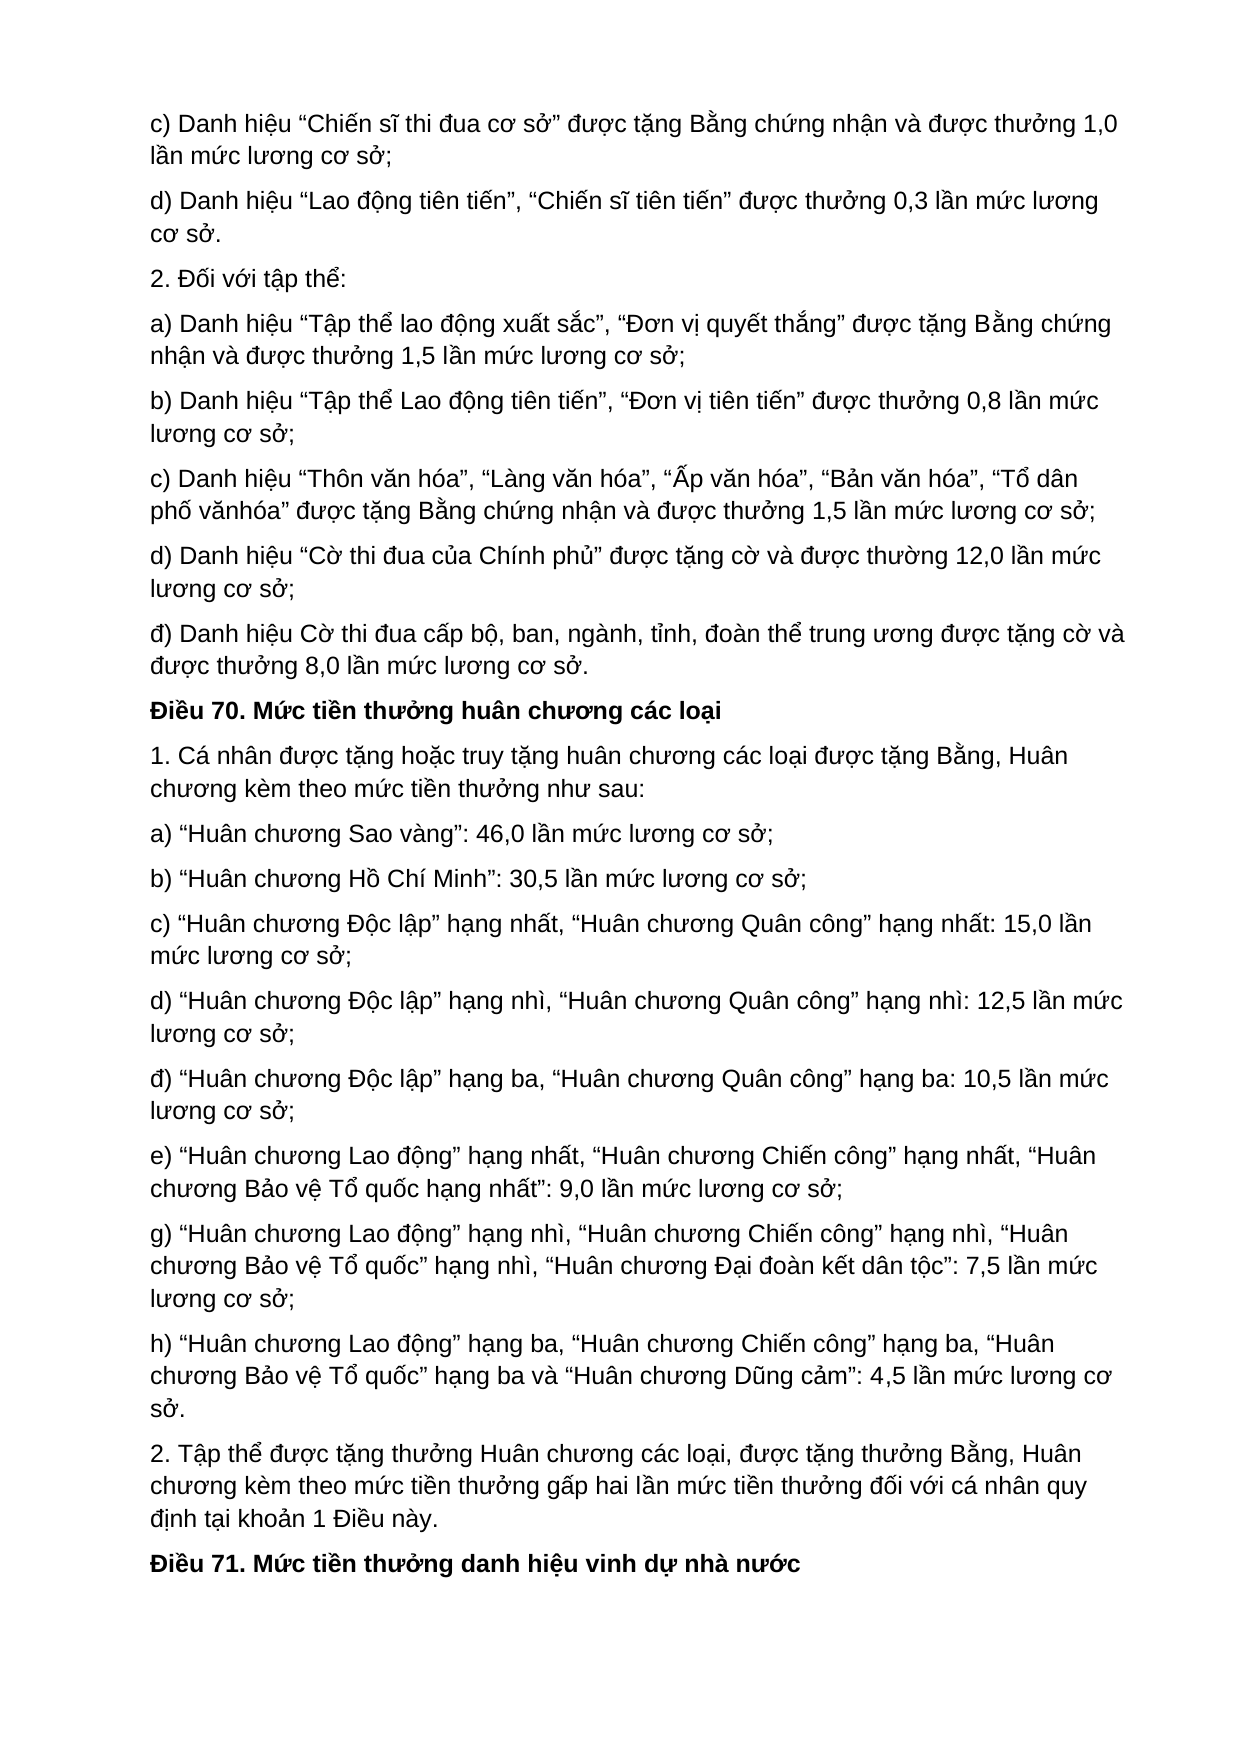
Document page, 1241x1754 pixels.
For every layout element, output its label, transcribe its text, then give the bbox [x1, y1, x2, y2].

text đ) “Huân chương Độc lập” hạng ba, “Huân chương Quân công” hạng ba: 10,5 lần mức lương cơ sở; [150, 1060, 1135, 1125]
text d) “Huân chương Độc lập” hạng nhì, “Huân chương Quân công” hạng nhì: 12,5 lần mức lương cơ sở; [150, 982, 1135, 1047]
text Điều 71. Mức tiền thưởng danh hiệu vinh dự nhà nước [150, 1545, 1135, 1577]
text c) Danh hiệu “Chiến sĩ thi đua cơ sở” được tặng Bằng chứng nhận và được thưởng 1,0 lần mức lương cơ sở; [150, 105, 1135, 170]
text g) “Huân chương Lao động” hạng nhì, “Huân chương Chiến công” hạng nhì, “Huân chương Bảo vệ Tổ quốc” hạng nhì, “Huân chương Đại đoàn kết dân tộc”: 7,5 lần mức lương cơ sở; [150, 1215, 1135, 1312]
text 1. Cá nhân được tặng hoặc truy tặng huân chương các loại được tặng Bằng, Huân chương kèm theo mức tiền thưởng như sau: [150, 737, 1135, 802]
text d) Danh hiệu “Lao động tiên tiến”, “Chiến sĩ tiên tiến” được thưởng 0,3 lần mức lương cơ sở. [150, 182, 1135, 247]
text e) “Huân chương Lao động” hạng nhất, “Huân chương Chiến công” hạng nhất, “Huân chương Bảo vệ Tổ quốc hạng nhất”: 9,0 lần mức lương cơ sở; [150, 1137, 1135, 1202]
text d) Danh hiệu “Cờ thi đua của Chính phủ” được tặng cờ và được thường 12,0 lần mức lương cơ sở; [150, 537, 1135, 602]
text a) “Huân chương Sao vàng”: 46,0 lần mức lương cơ sở; [150, 815, 1135, 847]
text b) Danh hiệu “Tập thể Lao động tiên tiến”, “Đơn vị tiên tiến” được thưởng 0,8 lần mức lương cơ sở; [150, 382, 1135, 447]
text Điều 70. Mức tiền thưởng huân chương các loại [150, 692, 1135, 725]
text c) Danh hiệu “Thôn văn hóa”, “Làng văn hóa”, “Ấp văn hóa”, “Bản văn hóa”, “Tổ dân phố vănhóa” được tặng Bằng chứng nhận và được thưởng 1,5 lần mức lương cơ sở; [150, 460, 1135, 525]
text a) Danh hiệu “Tập thể lao động xuất sắc”, “Đơn vị quyết thắng” được tặng Bằng chứng nhận và được thưởng 1,5 lần mức lương cơ sở; [150, 305, 1135, 370]
text h) “Huân chương Lao động” hạng ba, “Huân chương Chiến công” hạng ba, “Huân chương Bảo vệ Tổ quốc” hạng ba và “Huân chương Dũng cảm”: 4,5 lần mức lương cơ sở. [150, 1325, 1135, 1422]
text c) “Huân chương Độc lập” hạng nhất, “Huân chương Quân công” hạng nhất: 15,0 lần mức lương cơ sở; [150, 905, 1135, 970]
text 2. Tập thể được tặng thưởng Huân chương các loại, được tặng thưởng Bằng, Huân chương kèm theo mức tiền thưởng gấp hai lần mức tiền thưởng đối với cá nhân quy định tại khoản 1 Điều này. [150, 1435, 1135, 1532]
text b) “Huân chương Hồ Chí Minh”: 30,5 lần mức lương cơ sở; [150, 860, 1135, 892]
text đ) Danh hiệu Cờ thi đua cấp bộ, ban, ngành, tỉnh, đoàn thể trung ương được tặng cờ và được thưởng 8,0 lần mức lương cơ sở. [150, 615, 1135, 680]
text 2. Đối với tập thể: [150, 260, 1135, 292]
